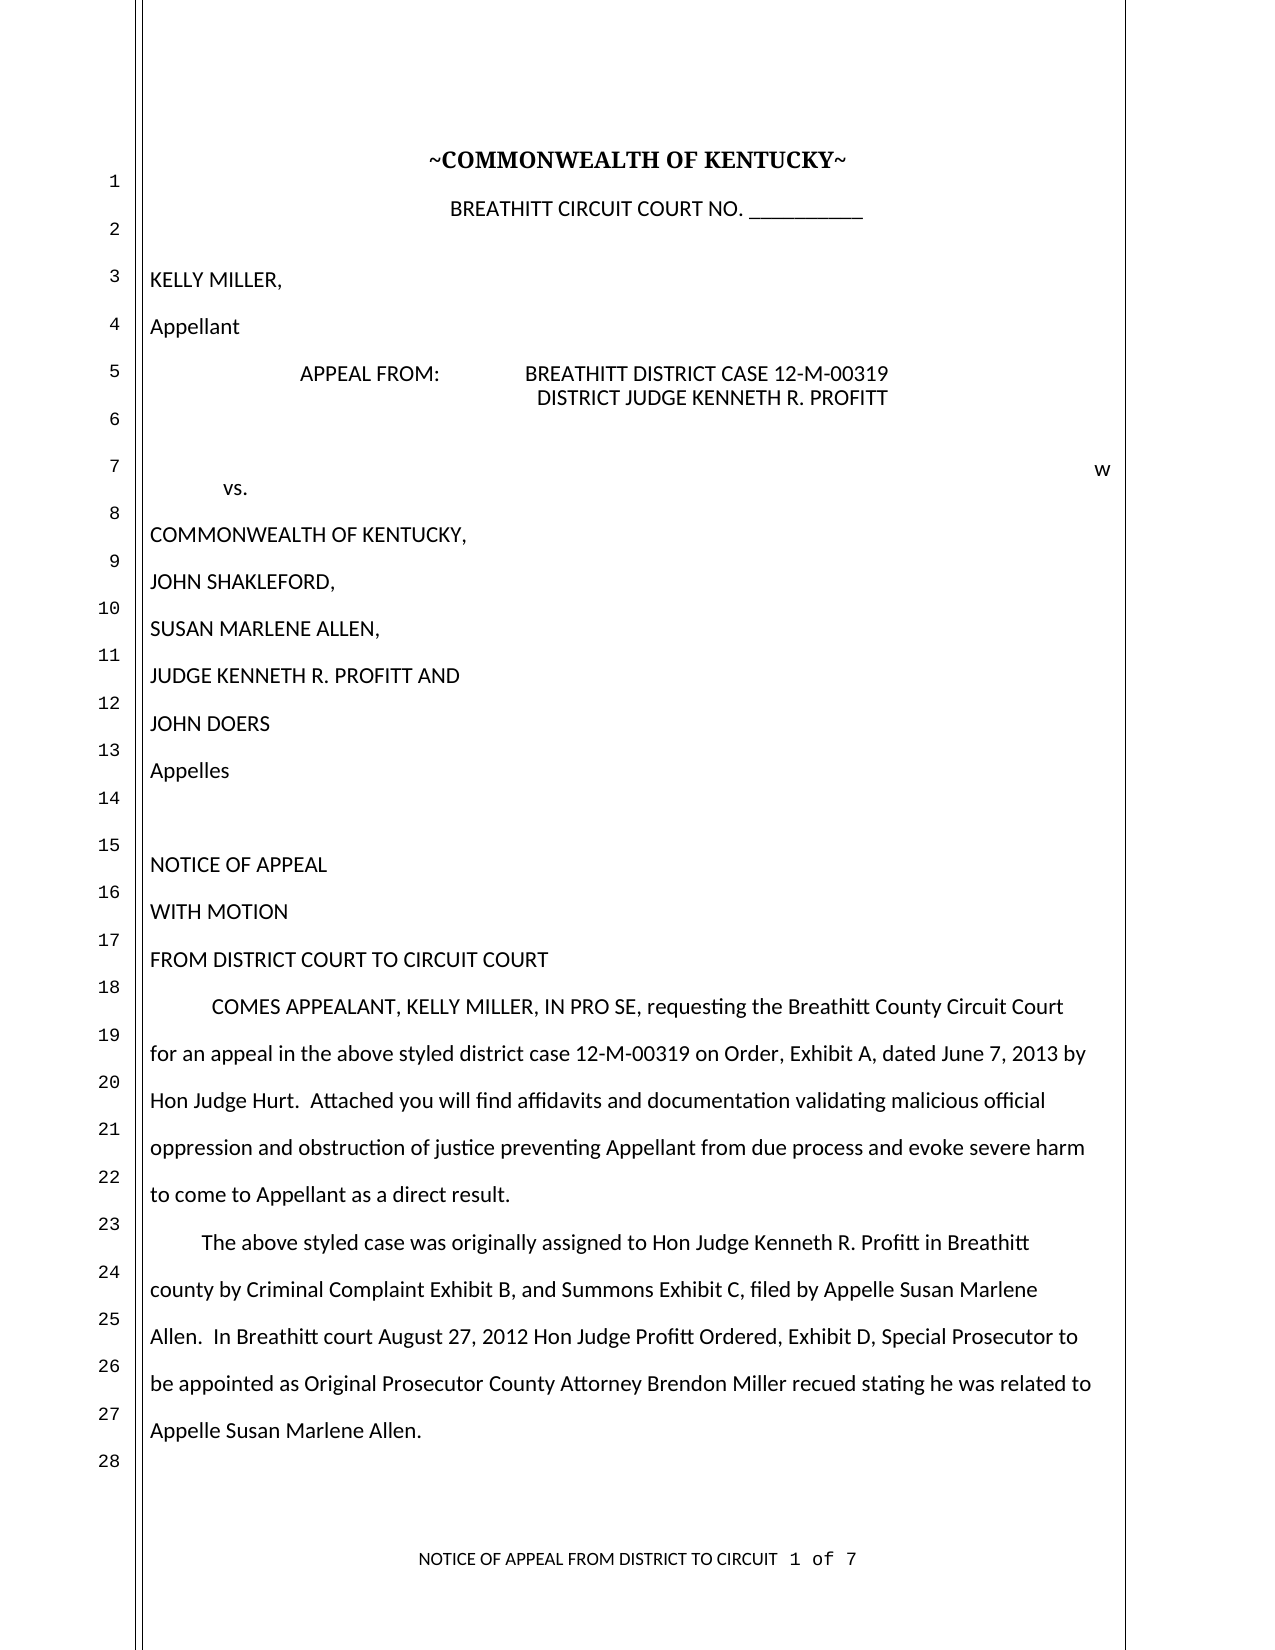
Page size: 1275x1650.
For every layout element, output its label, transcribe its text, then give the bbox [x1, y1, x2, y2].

text APPEAL FROM: BREATHITT DISTRICT CASE 12-M-00319 [225, 363, 1125, 386]
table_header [150, 458, 1094, 1496]
text ~COMMONWEALTH OF KENTUCKY~ [150, 150, 1125, 174]
text KELLY MILLER, [150, 268, 1125, 292]
text DISTRICT JUDGE KENNETH R. PROFITT [225, 386, 1125, 410]
text Appellant [150, 316, 1125, 339]
text BREATHITT CIRCUIT COURT NO. __________ [375, 197, 1125, 221]
